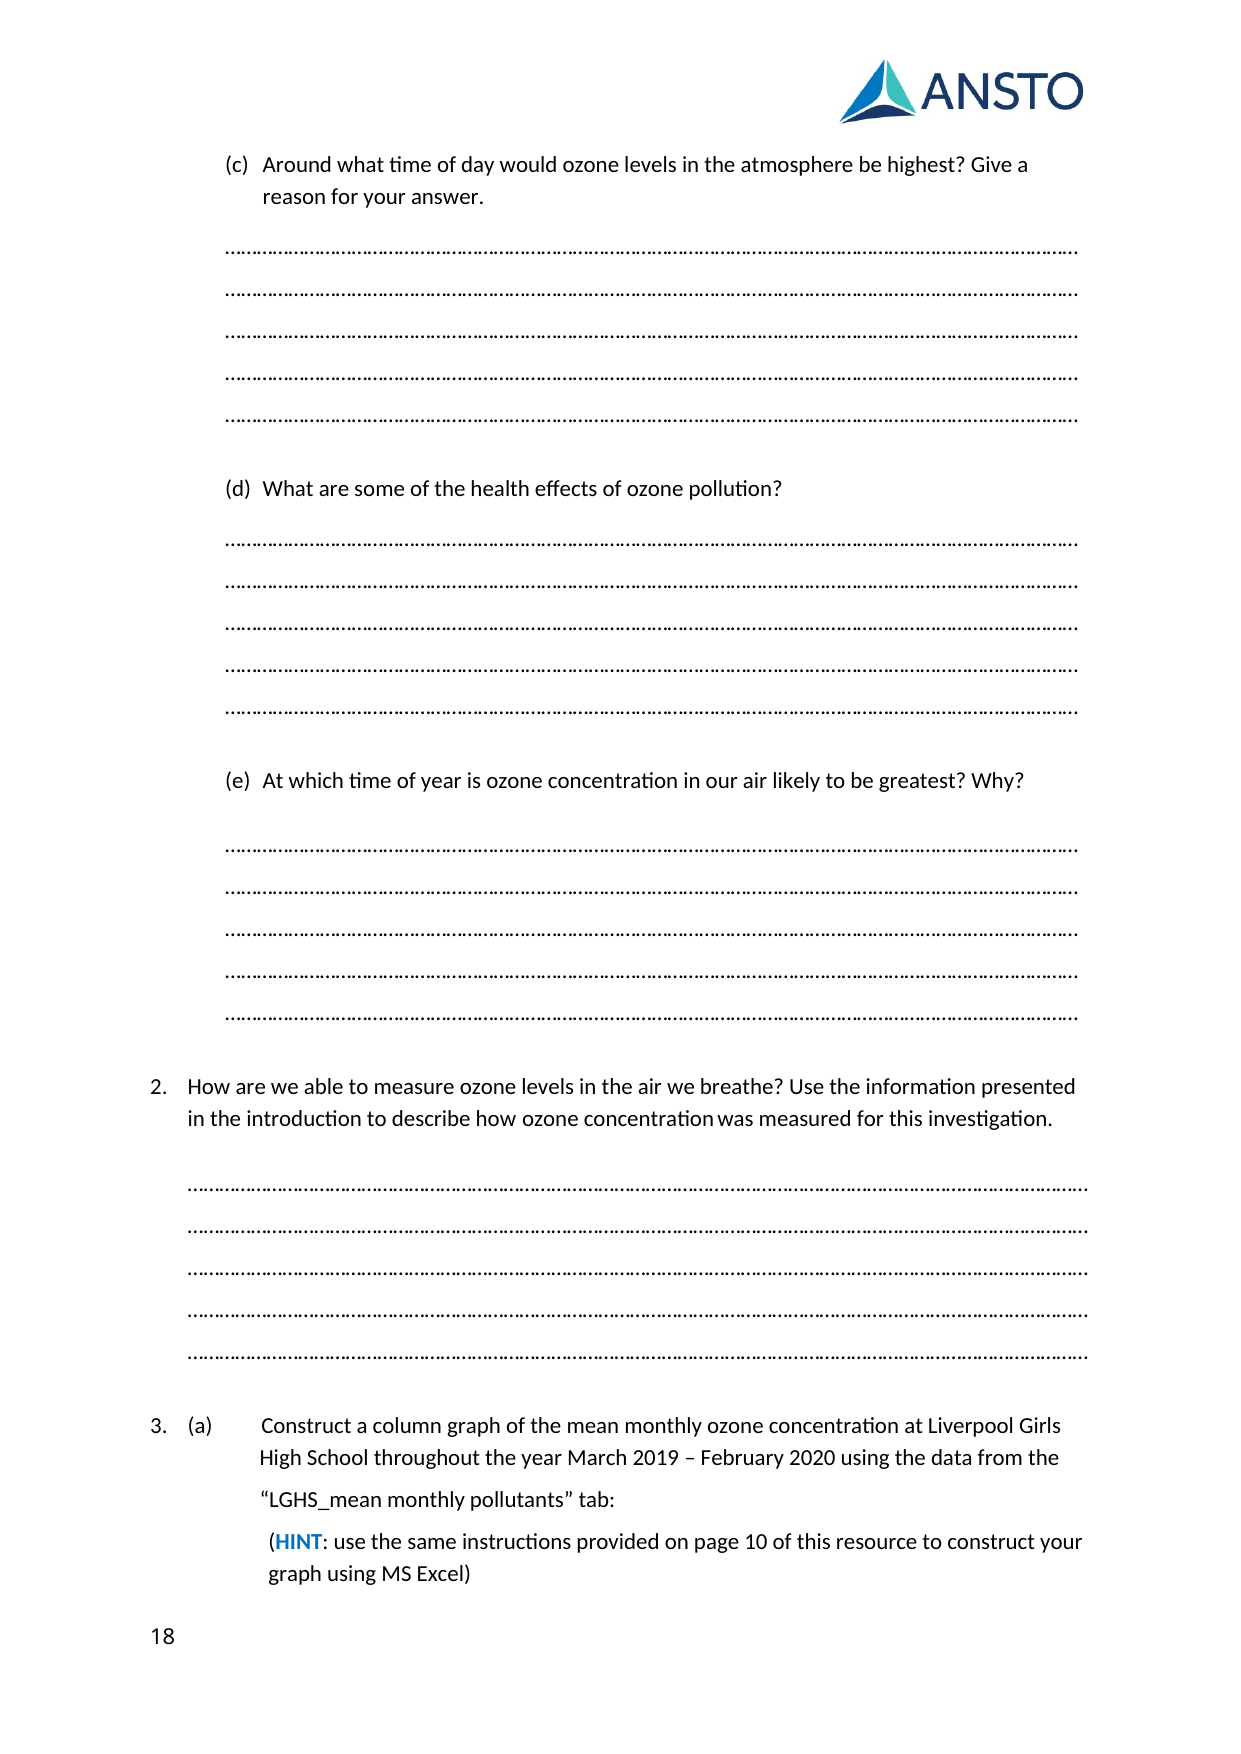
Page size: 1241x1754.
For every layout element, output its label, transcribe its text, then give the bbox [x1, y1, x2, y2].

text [225, 232, 1090, 344]
list (a) Construct a column graph of the mean monthly ozone concentration at Liverpool Girls [150, 1411, 1090, 1439]
list How are we able to measure ozone levels in the air we breathe? Use the information presented in the introduction to describe how ozone concentration was measured for this investigation. [150, 1072, 1090, 1133]
text ……………………………………………………………………………………………………………………………………………… [225, 998, 1090, 1026]
picture [837, 58, 1085, 128]
list ……………………………………………………………………………………………………………………………………………………… [187, 1337, 1090, 1365]
list At which time of year is ozone concentration in our air likely to be greatest? Why? [225, 766, 1090, 794]
list What are some of the health effects of ozone pollution? [225, 474, 1090, 502]
text ……………………………………………………………………………………………………………………………………………… [225, 956, 1090, 984]
list ……………………………………………………………………………………………………………………………………………………… [187, 1295, 1090, 1323]
text ……………………………………………………………………………………………………………………………………………… [225, 650, 1090, 678]
text High School throughout the year March 2019 – February 2020 using the data from the “LGHS_mean monthly pollutants” tab: [259, 1443, 1090, 1513]
text ……………………………………………………………………………………………………………………………………………… [225, 692, 1090, 720]
text ……………………………………………………………………………………………………………………………………………… [150, 400, 1090, 428]
text ……………………………………………………………………………………………………………………………………………… [150, 358, 1090, 386]
list Around what time of day would ozone levels in the atmosphere be highest? Give a reason for your answer. [225, 150, 1090, 210]
list ……………………………………………………………………………………………………………………………………………………………………………………………………………………………………………………………………………………………………………………………………………………………………………………………………………………………………………………………………… [187, 1169, 1090, 1281]
list (HINT: use the same instructions provided on page 10 of this resource to construct your graph using MS Excel) [268, 1527, 1090, 1587]
